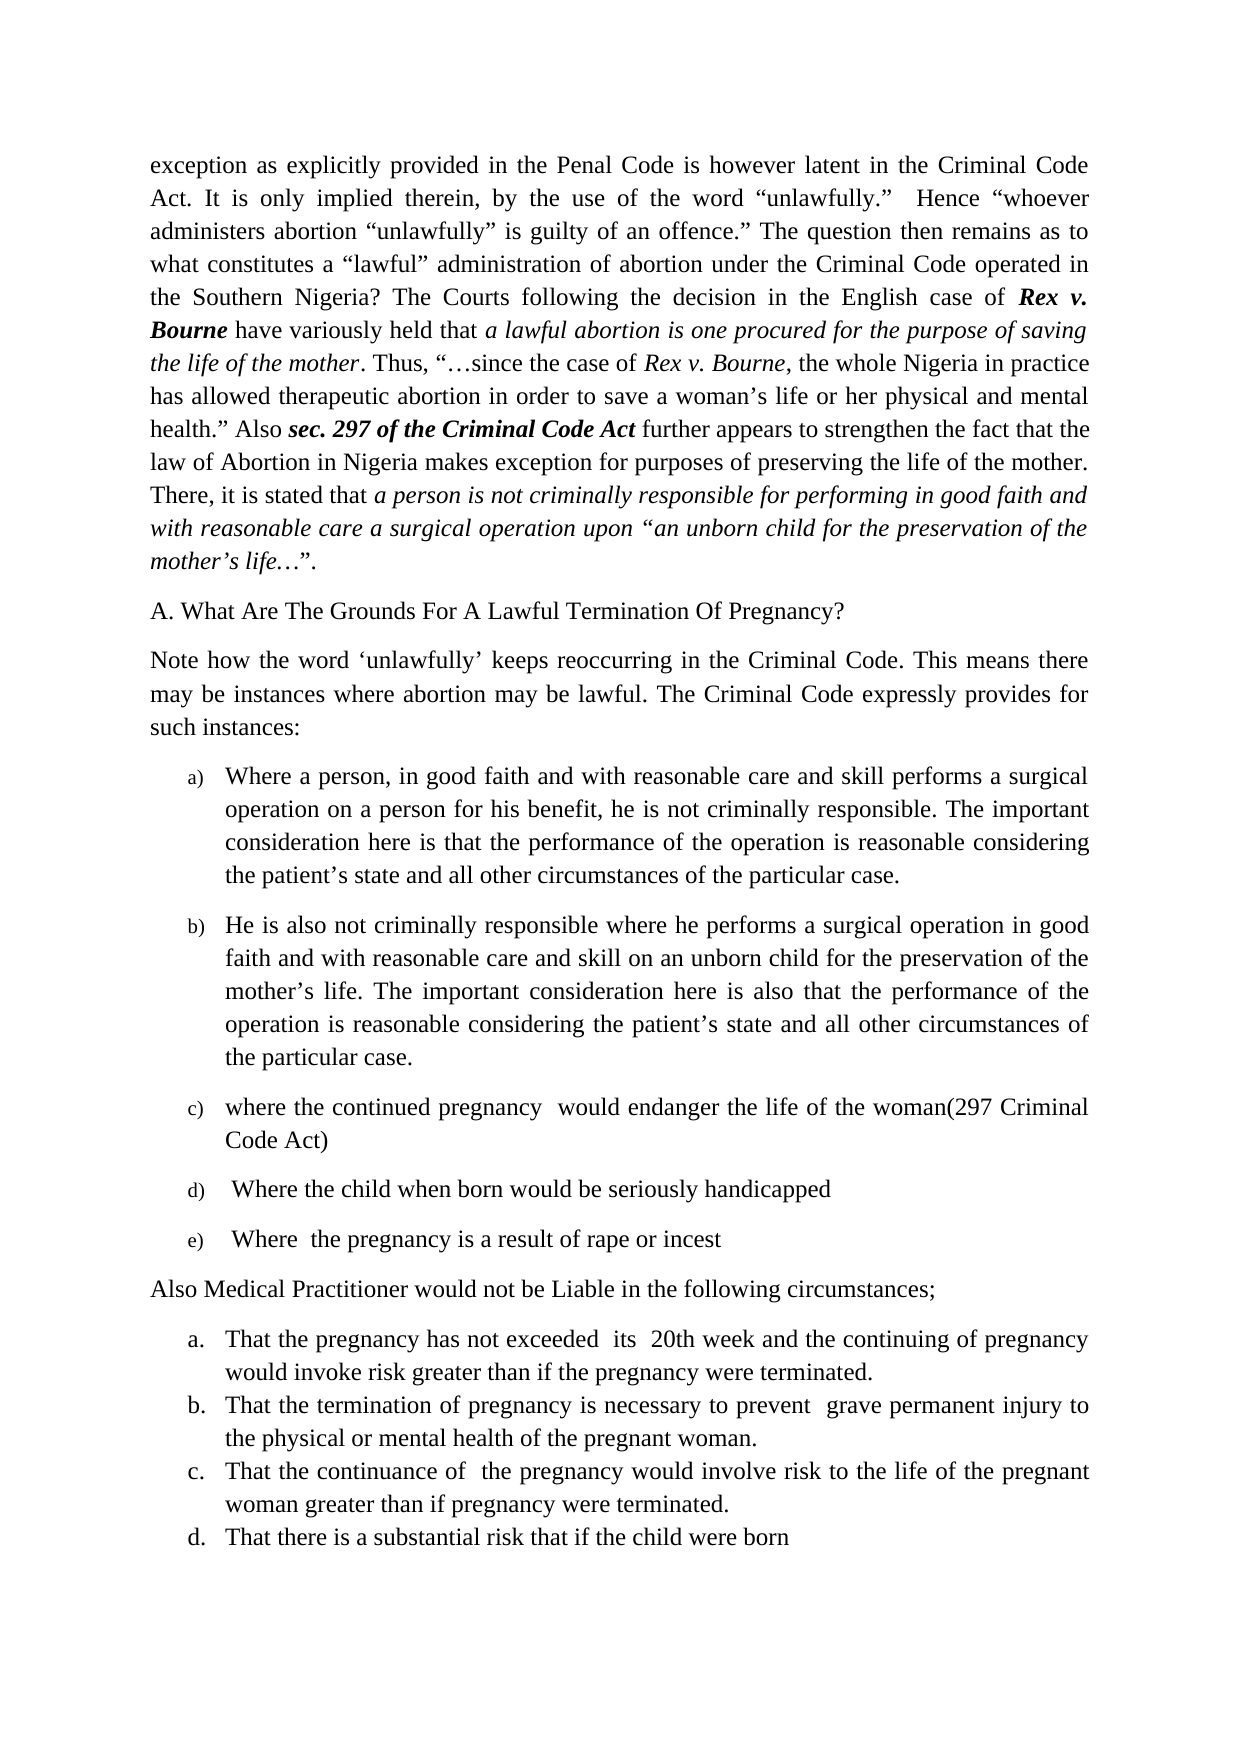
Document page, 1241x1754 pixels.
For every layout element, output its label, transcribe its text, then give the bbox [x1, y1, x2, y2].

list Where the pregnancy is a result of rape or incest [187, 1224, 1090, 1253]
list Where a person, in good faith and with reasonable care and skill performs a surgical operation on a person for his benefit, he is not criminally responsible. The important consideration here is that the performance of the operation is reasonable considering the patient’s state and all other circumstances of the particular case. [187, 761, 1090, 889]
text Also Medical Practitioner would not be Liable in the following circumstances; [150, 1274, 1090, 1303]
text Note how the word ‘unlawfully’ keeps reoccurring in the Criminal Code. This means there may be instances where abortion may be lawful. The Criminal Code expressly provides for such instances: [150, 646, 1090, 740]
list That the pregnancy has not exceeded its 20th week and the continuing of pregnancy would invoke risk greater than if the pregnancy were terminated. [187, 1324, 1090, 1385]
list He is also not criminally responsible where he performs a surgical operation in good faith and with reasonable care and skill on an unborn child for the preservation of the mother’s life. The important consideration here is also that the performance of the operation is reasonable considering the patient’s state and all other circumstances of the particular case. [187, 910, 1090, 1071]
text A. What Are The Grounds For A Lawful Termination Of Pregnancy? [150, 596, 1090, 625]
list That the continuance of the pregnancy would involve risk to the life of the pregnant woman greater than if pregnancy were terminated. [187, 1456, 1090, 1517]
list That the termination of pregnancy is necessary to prevent grave permanent injury to the physical or mental health of the pregnant woman. [187, 1390, 1090, 1451]
list where the continued pregnancy would endanger the life of the woman(297 Criminal Code Act) [187, 1092, 1090, 1154]
list That there is a substantial risk that if the child were born [187, 1522, 1090, 1551]
list Where the child when born would be seriously handicapped [187, 1174, 1090, 1203]
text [150, 150, 1090, 575]
